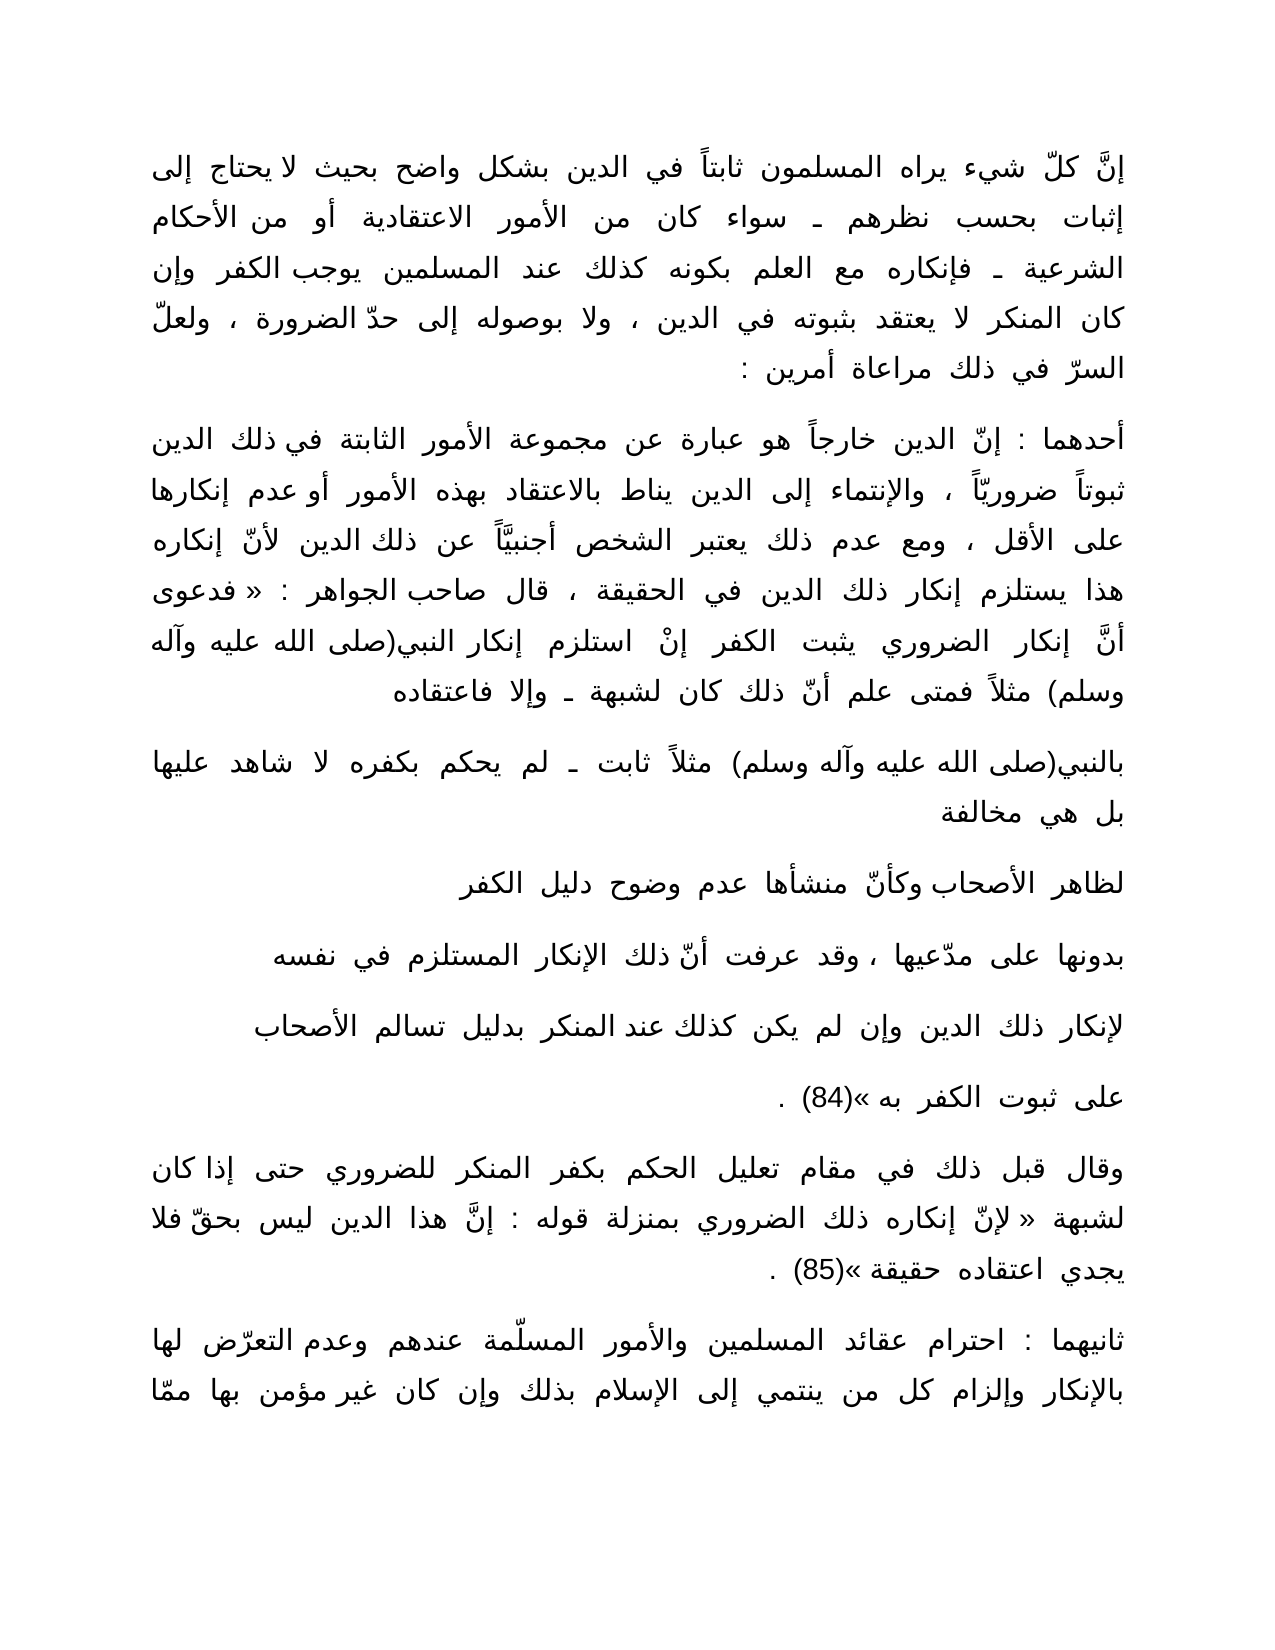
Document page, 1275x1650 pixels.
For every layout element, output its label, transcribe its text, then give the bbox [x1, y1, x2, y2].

text بالنبي(صلى الله عليه وآله وسلم) مثلاً ثابت ـ لم يحكم بكفره لا شاهد عليها بل هي مخالفة [150, 745, 1125, 829]
text على ثبوت الكفر به »(84) . [150, 1080, 1125, 1113]
text بدونها على مدّعيها ، وقد عرفت أنّ ذلك الإنكار المستلزم في نفسه [150, 938, 1125, 971]
text وقال قبل ذلك في مقام تعليل الحكم بكفر المنكر للضروري حتى إذا كان لشبهة « لإنّ إنكاره ذلك الضروري بمنزلة قوله : إنَّ هذا الدين ليس بحقّ فلا يجدي اعتقاده حقيقة »(85) . [150, 1151, 1125, 1285]
text أحدهما : إنّ الدين خارجاً هو عبارة عن مجموعة الأمور الثابتة في ذلك الدين ثبوتاً ضروريّاً ، والإنتماء إلى الدين يناط بالاعتقاد بهذه الأمور أو عدم إنكارها على الأقل ، ومع عدم ذلك يعتبر الشخص أجنبيَّاً عن ذلك الدين لأنّ إنكاره هذا يستلزم إنكار ذلك الدين في الحقيقة ، قال صاحب الجواهر : « فدعوى أنَّ إنكار الضروري يثبت الكفر إنْ استلزم إنكار النبي(صلى الله عليه وآله وسلم) مثلاً فمتى علم أنّ ذلك كان لشبهة ـ وإلا فاعتقاده [150, 422, 1125, 707]
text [150, 1323, 1125, 1407]
text لظاهر الأصحاب وكأنّ منشأها عدم وضوح دليل الكفر [150, 867, 1125, 900]
text إنَّ كلّ شيء يراه المسلمون ثابتاً في الدين بشكل واضح بحيث لا يحتاج إلى إثبات بحسب نظرهم ـ سواء كان من الأمور الاعتقادية أو من الأحكام الشرعية ـ فإنكاره مع العلم بكونه كذلك عند المسلمين يوجب الكفر وإن كان المنكر لا يعتقد بثبوته في الدين ، ولا بوصوله إلى حدّ الضرورة ، ولعلّ السرّ في ذلك مراعاة أمرين : [150, 150, 1125, 385]
text لإنكار ذلك الدين وإن لم يكن كذلك عند المنكر بدليل تسالم الأصحاب [150, 1009, 1125, 1042]
